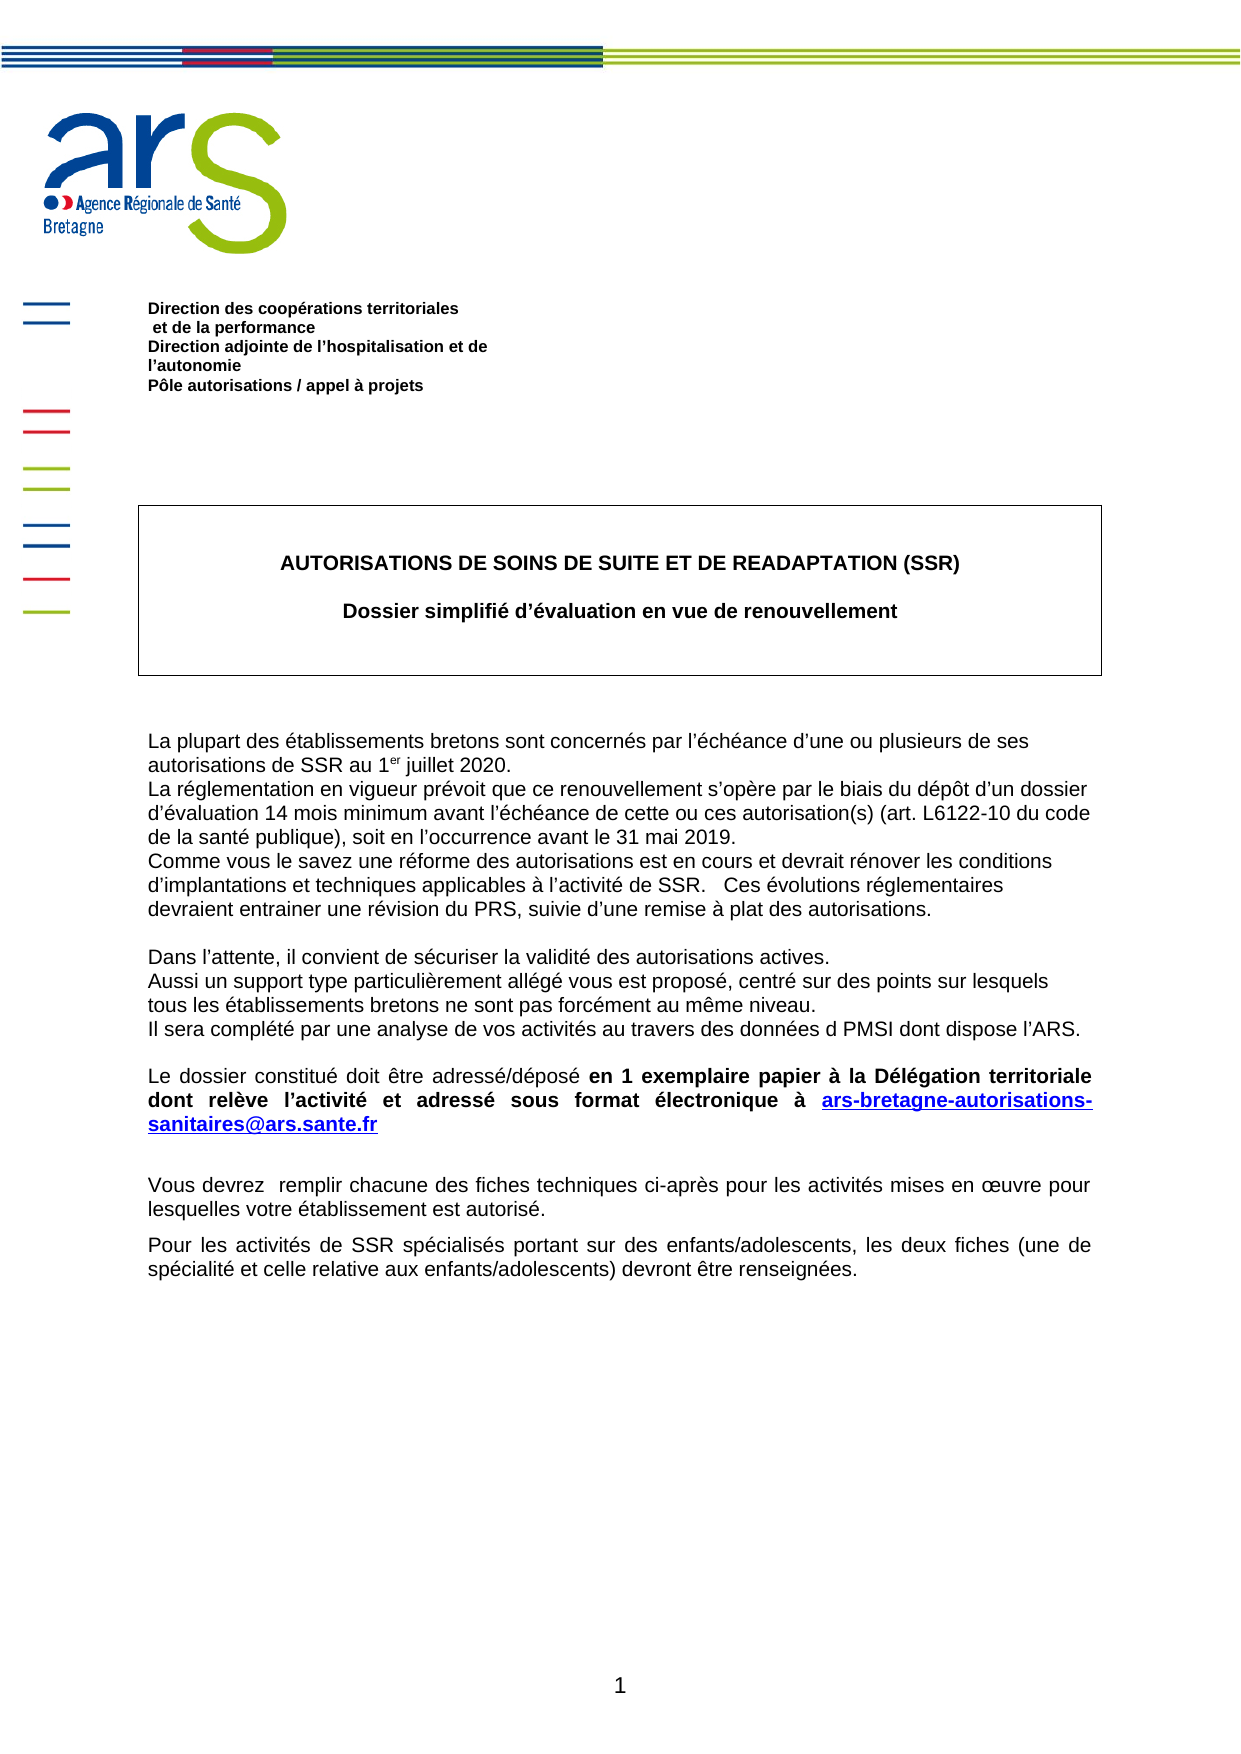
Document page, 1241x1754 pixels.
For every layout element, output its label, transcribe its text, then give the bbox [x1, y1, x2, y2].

text Pôle autorisations / appel à projets [148, 375, 583, 394]
text La plupart des établissements bretons sont concernés par l’échéance d’une ou plusieurs de ses autorisations de SSR au 1er juillet 2020. [148, 729, 1092, 777]
text Vous devrez remplir chacune des fiches techniques ci-après pour les activités mises en œuvre pour lesquelles votre établissement est autorisé. [148, 1173, 1092, 1221]
text Dans l’attente, il convient de sécuriser la validité des autorisations actives. [148, 944, 1092, 968]
picture [43, 112, 287, 254]
picture [0, 0, 1241, 97]
text Dossier simplifié d’évaluation en vue de renouvellement [148, 599, 1092, 623]
picture [21, 300, 72, 613]
text et de la performance [148, 318, 583, 337]
text Le dossier constitué doit être adressé/déposé en 1 exemplaire papier à la Délégation territoriale dont relève l’activité et adressé sous format électronique à ars-bretagne-autorisations-sanitaires@ars.sante.fr [148, 1064, 1092, 1136]
text Pour les activités de SSR spécialisés portant sur des enfants/adolescents, les deux fiches (une de spécialité et celle relative aux enfants/adolescents) devront être renseignées. [148, 1233, 1092, 1281]
text AUTORISATIONS DE SOINS DE SUITE ET DE READAPTATION (SSR) [148, 551, 1092, 575]
text Il sera complété par une analyse de vos activités au travers des données d PMSI dont dispose l’ARS. [148, 1016, 1092, 1040]
text Comme vous le savez une réforme des autorisations est en cours et devrait rénover les conditions d’implantations et techniques applicables à l’activité de SSR. Ces évolutions réglementaires devraient entrainer une révision du PRS, suivie d’une remise à plat des autorisations. [148, 849, 1092, 921]
text La réglementation en vigueur prévoit que ce renouvellement s’opère par le biais du dépôt d’un dossier d’évaluation 14 mois minimum avant l’échéance de cette ou ces autorisation(s) (art. L6122-10 du code de la santé publique), soit en l’occurrence avant le 31 mai 2019. [148, 777, 1092, 849]
text Aussi un support type particulièrement allégé vous est proposé, centré sur des points sur lesquels tous les établissements bretons ne sont pas forcément au même niveau. [148, 968, 1092, 1016]
text Direction des coopérations territoriales [148, 299, 583, 318]
text Direction adjointe de l’hospitalisation et de l’autonomie [148, 337, 583, 375]
